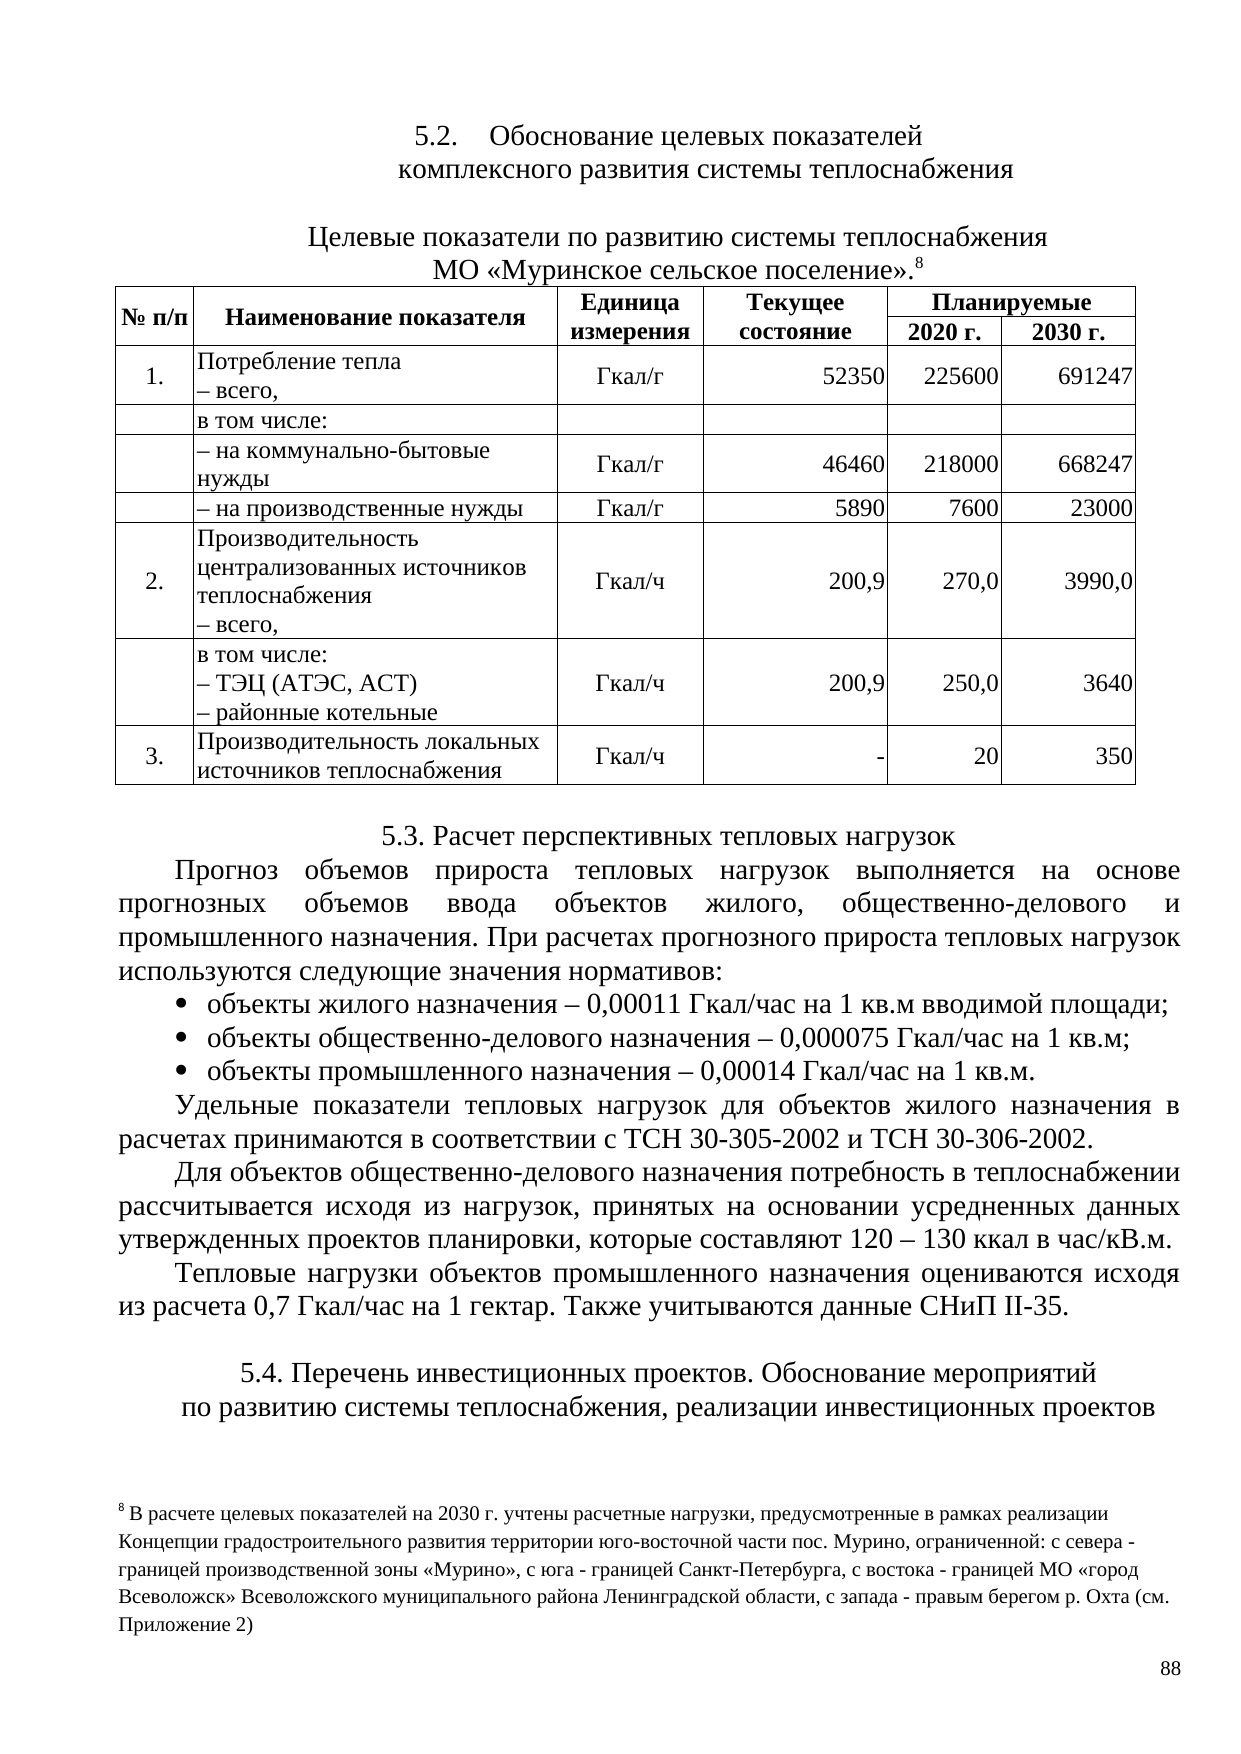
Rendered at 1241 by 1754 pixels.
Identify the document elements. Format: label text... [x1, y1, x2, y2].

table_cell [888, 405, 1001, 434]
list объекты жилого назначения – 0,00011 Гкал/час на 1 кв.м вводимой площади; [176, 986, 1181, 1020]
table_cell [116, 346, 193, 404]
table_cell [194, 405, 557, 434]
text 5.3. Расчет перспективных тепловых нагрузок [156, 818, 1181, 852]
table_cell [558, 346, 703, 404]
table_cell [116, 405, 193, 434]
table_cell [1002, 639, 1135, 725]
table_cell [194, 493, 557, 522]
text комплексного развития системы теплоснабжения [231, 152, 1181, 185]
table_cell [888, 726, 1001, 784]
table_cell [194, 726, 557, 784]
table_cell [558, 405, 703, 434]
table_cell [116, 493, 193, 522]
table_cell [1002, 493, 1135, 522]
text Целевые показатели по развитию системы теплоснабжения [118, 219, 1181, 252]
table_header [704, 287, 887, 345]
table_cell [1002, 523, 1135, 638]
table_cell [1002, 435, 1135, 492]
text Для объектов общественно-делового назначения потребность в теплоснабжении рассчитывается исходя из нагрузок, принятых на основании усредненных данных утвержденных проектов планировки, которые составляют 120 – 130 ккал в час/кВ.м. [118, 1154, 1181, 1255]
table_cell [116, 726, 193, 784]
text 5.4. Перечень инвестиционных проектов. Обоснование мероприятий [156, 1356, 1181, 1389]
list объекты общественно-делового назначения – 0,000075 Гкал/час на 1 кв.м; [176, 1020, 1181, 1053]
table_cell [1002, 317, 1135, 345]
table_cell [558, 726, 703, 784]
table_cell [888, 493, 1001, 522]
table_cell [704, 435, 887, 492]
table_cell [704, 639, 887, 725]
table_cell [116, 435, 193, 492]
text Прогноз объемов прироста тепловых нагрузок выполняется на основе прогнозных объемов ввода объектов жилого, общественно-делового и промышленного назначения. При расчетах прогнозного прироста тепловых нагрузок используются следующие значения нормативов: [118, 852, 1181, 986]
text по развитию системы теплоснабжения, реализации инвестиционных проектов [156, 1389, 1181, 1423]
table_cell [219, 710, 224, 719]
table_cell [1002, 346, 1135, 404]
list объекты промышленного назначения – 0,00014 Гкал/час на 1 кв.м. [176, 1053, 1181, 1087]
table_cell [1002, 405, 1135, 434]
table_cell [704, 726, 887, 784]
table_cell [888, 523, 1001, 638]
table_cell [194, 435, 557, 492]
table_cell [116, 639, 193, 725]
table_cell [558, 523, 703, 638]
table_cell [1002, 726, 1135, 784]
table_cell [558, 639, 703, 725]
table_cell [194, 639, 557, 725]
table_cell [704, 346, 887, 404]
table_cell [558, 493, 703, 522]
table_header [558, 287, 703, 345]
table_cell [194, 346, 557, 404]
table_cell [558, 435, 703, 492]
list Обоснование целевых показателей [156, 118, 1181, 152]
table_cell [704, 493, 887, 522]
text Тепловые нагрузки объектов промышленного назначения оцениваются исходя из расчета 0,7 Гкал/час на . Также учитываются данные СНиП II-35. [118, 1255, 1181, 1322]
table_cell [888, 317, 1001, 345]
text Удельные показатели тепловых нагрузок для объектов жилого назначения в расчетах принимаются в соответствии с ТСН 30-305-2002 и ТСН 30-306-2002. [118, 1087, 1181, 1154]
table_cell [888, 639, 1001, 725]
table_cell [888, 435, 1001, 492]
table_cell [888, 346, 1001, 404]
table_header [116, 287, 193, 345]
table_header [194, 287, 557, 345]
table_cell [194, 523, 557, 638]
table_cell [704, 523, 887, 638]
text МО «Муринское сельское поселение». [118, 252, 1181, 286]
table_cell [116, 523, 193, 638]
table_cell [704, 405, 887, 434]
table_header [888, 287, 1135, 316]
